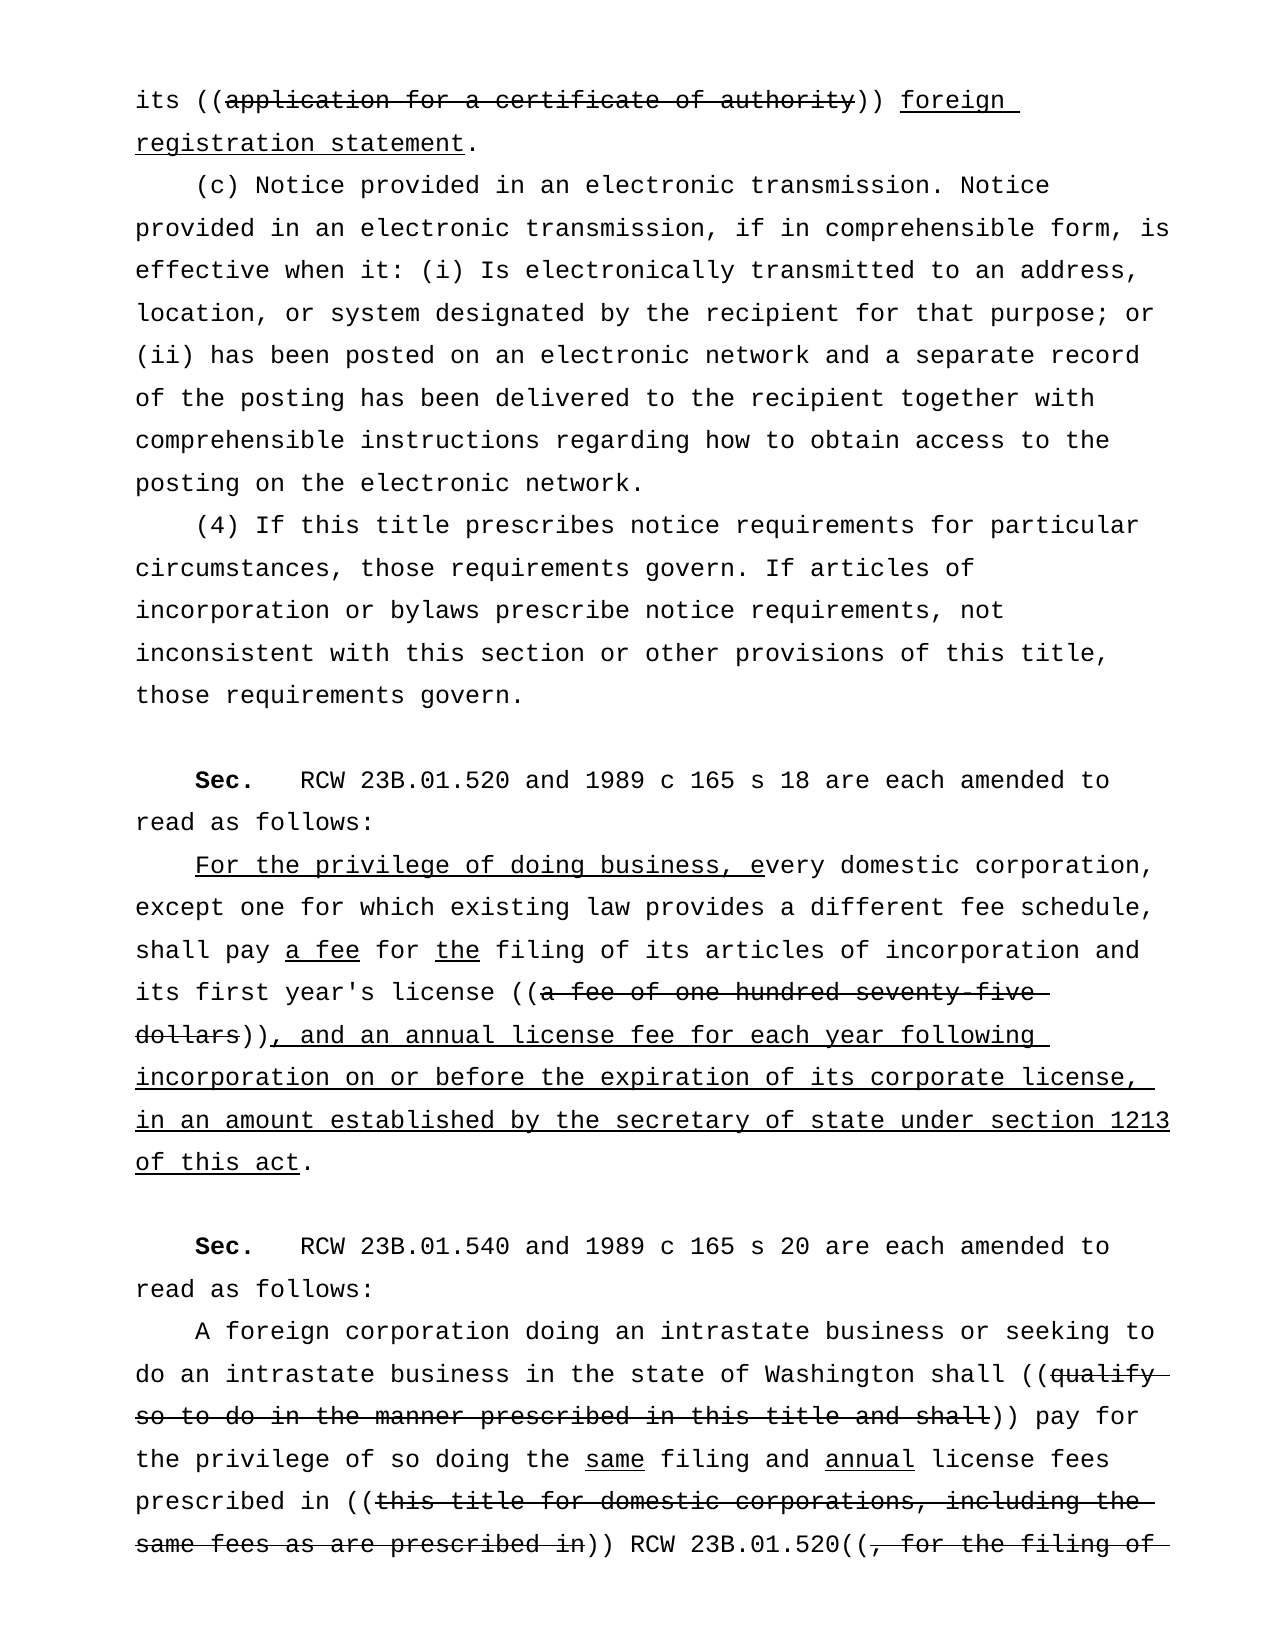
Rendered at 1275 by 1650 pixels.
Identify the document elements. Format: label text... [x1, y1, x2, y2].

text Sec. RCW 23B.01.520 and 1989 c 165 s 18 are each amended to read as follows: [135, 754, 1170, 839]
text For the privilege of doing business, every domestic corporation, except one for which existing law provides a different fee schedule, shall pay a fee for the filing of its articles of incorporation and its first year's license ((a fee of one hundred seventy-five dollars)), and an annual license fee for each year following incorporation on or before the expiration of its corporate license, in an amount established by the secretary of state under section 1213 of this act. [135, 1132, 1170, 1179]
text (4) If this title prescribes notice requirements for particular circumstances, those requirements govern. If articles of incorporation or bylaws prescribe notice requirements, not inconsistent with this section or other provisions of this title, those requirements govern. [135, 500, 1170, 712]
text Sec. RCW 23B.01.540 and 1989 c 165 s 20 are each amended to read as follows: [135, 1221, 1170, 1306]
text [135, 1306, 1170, 1561]
text (c) Notice provided in an electronic transmission. Notice provided in an electronic transmission, if in comprehensible form, is effective when it: (i) Is electronically transmitted to an address, location, or system designated by the recipient for that purpose; or (ii) has been posted on an electronic network and a separate record of the posting has been delivered to the recipient together with comprehensible instructions regarding how to obtain access to the posting on the electronic network. [135, 160, 1170, 500]
text For the privilege of doing business, every domestic corporation, except one for which existing law provides a different fee schedule, shall pay a fee for the filing of its articles of incorporation and its first year's license ((a fee of one hundred seventy-five dollars)), and an annual license fee for each year following incorporation on or before the expiration of its corporate license, in an amount established by the secretary of state under section 1213 of this act. [135, 839, 1170, 1130]
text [135, 75, 1170, 160]
